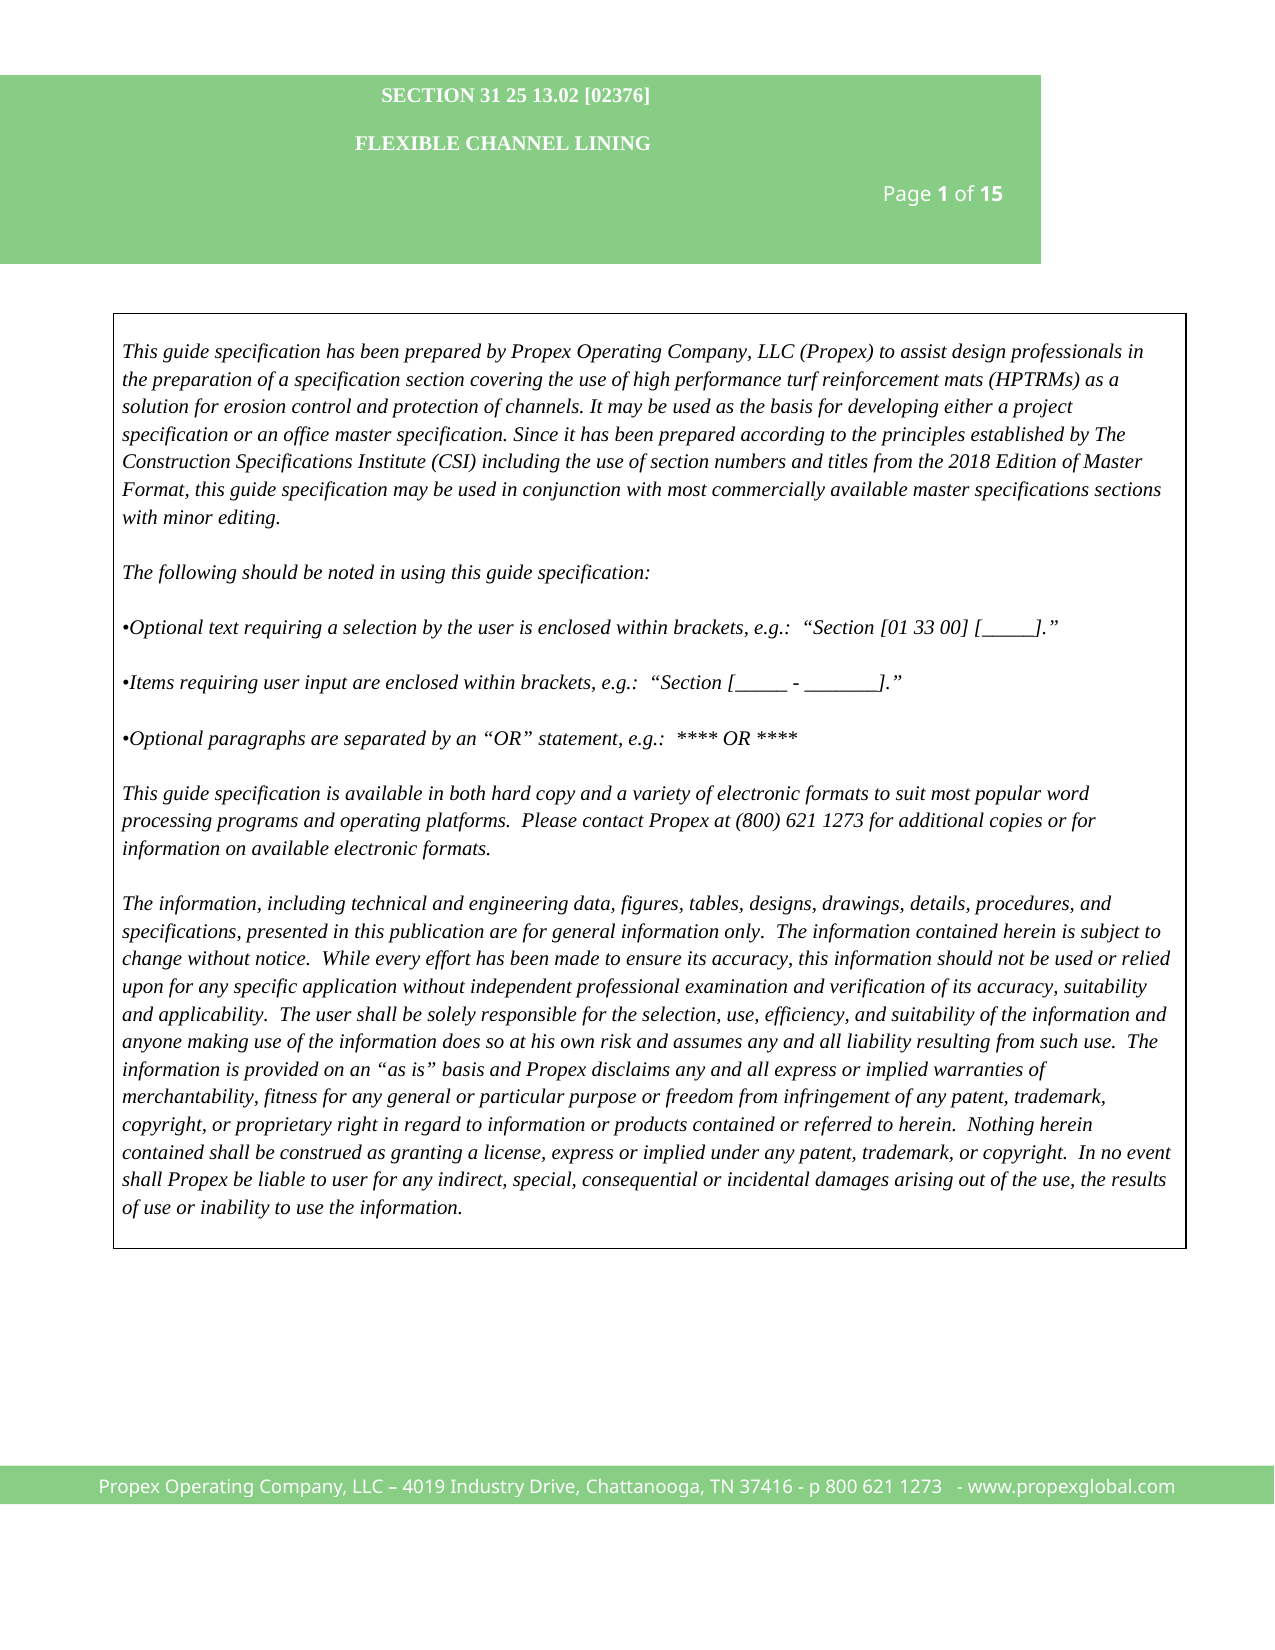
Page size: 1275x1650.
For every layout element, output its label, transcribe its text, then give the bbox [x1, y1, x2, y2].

table_header This guide specification has been prepared by Propex Operating Company, LLC (Propex) to assist design professionals in the preparation of a specification section covering the use of high performance turf reinforcement mats (HPTRMs) as a solution for erosion control and protection of channels. It may be used as the basis for developing either a project specification or an office master specification. Since it has been prepared according to the principles established by The Construction Specifications Institute (CSI) including the use of section numbers and titles from the 2018 Edition of Master Format, this guide specification may be used in conjunction with most commercially available master specifications sections with minor editing. The following should be noted in using this guide specification: •Optional text requiring a selection by the user is enclosed within brackets, e.g.: “Section [01 33 00] [_____].” •Items requiring user input are enclosed within brackets, e.g.: “Section [_____ - _______].” •Optional paragraphs are separated by an “OR” statement, e.g.: **** OR **** This guide specification is available in both hard copy and a variety of electronic formats to suit most popular word processing programs and operating platforms. Please contact Propex at (800) 621 1273 for additional copies or for information on available electronic formats. The information, including technical and engineering data, figures, tables, designs, drawings, details, procedures, and specifications, presented in this publication are for general information only. The information contained herein is subject to change without notice. While every effort has been made to ensure its accuracy, this information should not be used or relied upon for any specific application without independent professional examination and verification of its accuracy, suitability and applicability. The user shall be solely responsible for the selection, use, efficiency, and suitability of the information and anyone making use of the information does so at his own risk and assumes any and all liability resulting from such use. The information is provided on an “as is” basis and Propex disclaims any and all express or implied warranties of merchantability, fitness for any general or particular purpose or freedom from infringement of any patent, trademark, copyright, or proprietary right in regard to information or products contained or referred to herein. Nothing herein contained shall be construed as granting a license, express or implied under any patent, trademark, or copyright. In no event shall Propex be liable to user for any indirect, special, consequential or incidental damages arising out of the use, the results of use or inability to use the information. [114, 314, 1185, 1247]
